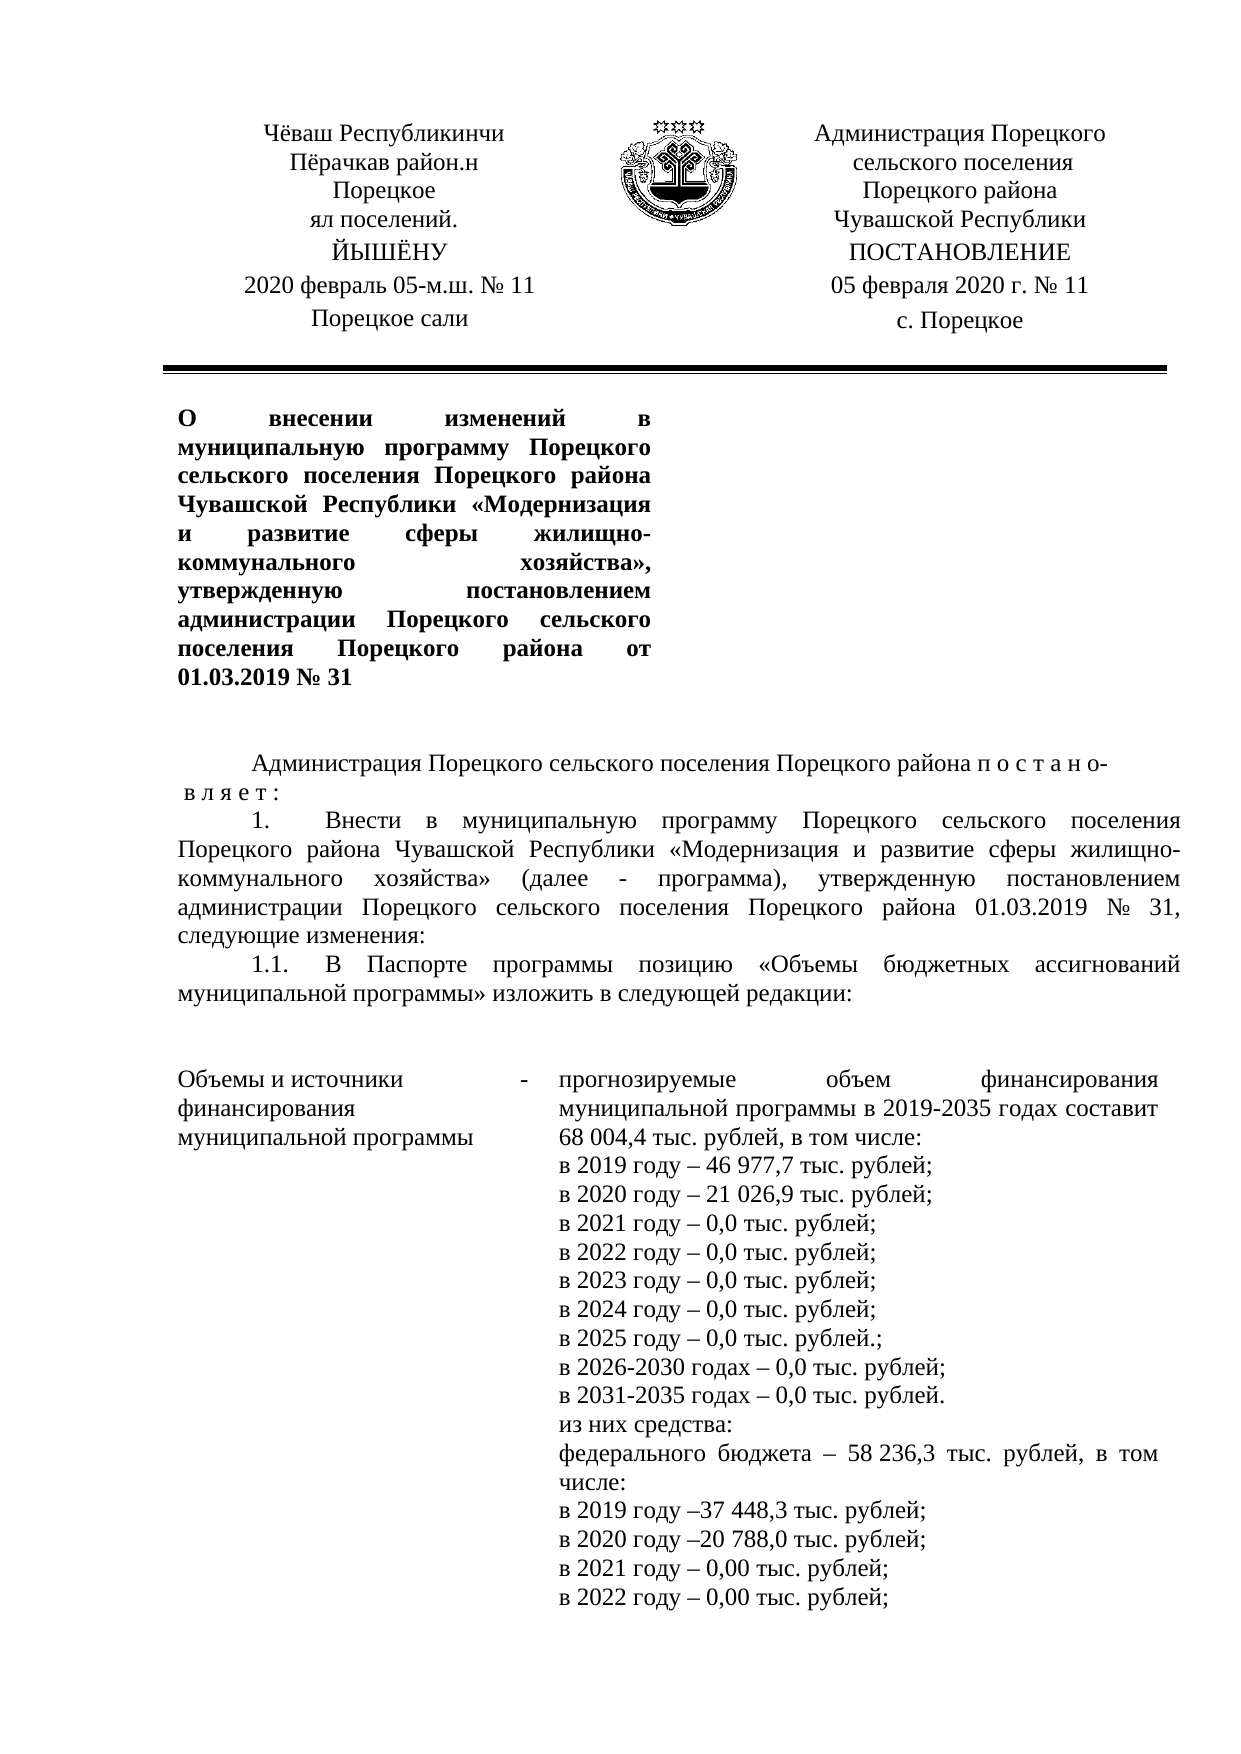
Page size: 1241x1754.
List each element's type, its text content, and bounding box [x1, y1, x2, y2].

list В Паспорте программы позицию «Объемы бюджетных ассигнований муниципальной программы» изложить в следующей редакции: [177, 949, 1181, 1007]
table_header Чёваш Республикинчи Пёрачкав район.н Порецкое ял поселений. ЙЫШЁНУ 2020 февраль 05-м.ш. № 11 Порецкое сали [163, 118, 605, 365]
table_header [548, 1035, 1170, 1610]
text О внесении изменений в муниципальную программу Порецкого сельского поселения Порецкого района Чувашской Республики «Модернизация и развитие сферы жилищно-коммунального хозяйства», утвержденную постановлением администрации Порецкого сельского поселения Порецкого района от 01.03.2019 № 31 [177, 403, 651, 690]
text в л я е т : [177, 777, 1181, 805]
table_header Администрация Порецкого сельского поселения Порецкого района Чувашской Республики ПОСТАНОВЛЕНИЕ 05 февраля 2020 г. № 11 с. Порецкое [753, 118, 1167, 365]
table_header [605, 118, 753, 365]
text Администрация Порецкого сельского поселения Порецкого района п о с т а н о- [177, 748, 1181, 777]
picture [617, 118, 741, 229]
table_header - [509, 1035, 547, 1610]
list Внести в муниципальную программу Порецкого сельского поселения Порецкого района Чувашской Республики «Модернизация и развитие сферы жилищно-коммунального хозяйства» (далее - программа), утвержденную постановлением администрации Порецкого сельского поселения Порецкого района 01.03.2019 № 31, следующие изменения: [177, 805, 1181, 949]
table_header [166, 1035, 508, 1610]
